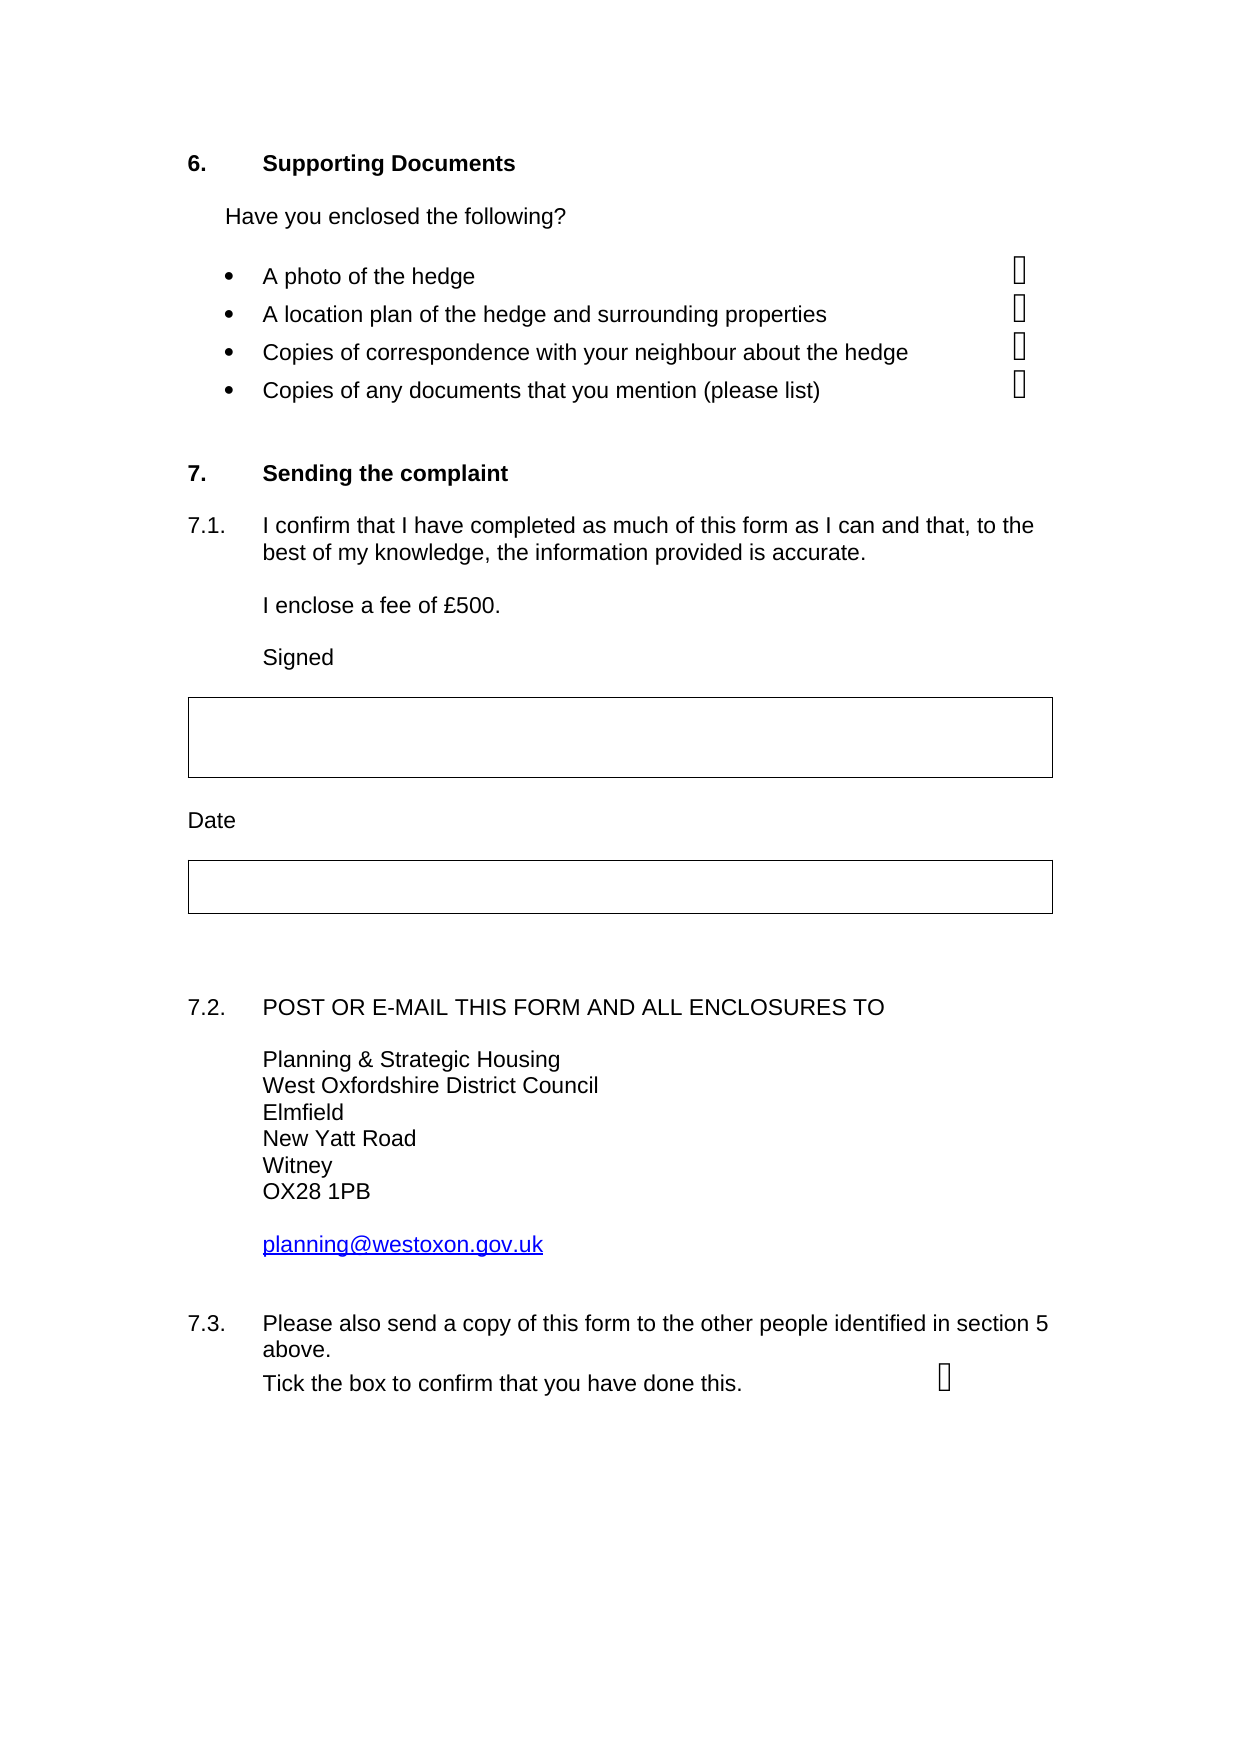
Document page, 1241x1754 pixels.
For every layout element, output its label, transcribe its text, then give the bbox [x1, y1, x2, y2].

text Witney [187, 1152, 1053, 1178]
text 7.1. I confirm that I have completed as much of this form as I can and that, to the best of my knowledge, the information provided is accurate. [187, 512, 1053, 565]
text planning@westoxon.gov.uk [187, 1231, 1053, 1257]
subtitle 6. Supporting Documents [187, 150, 1053, 176]
text Signed [187, 644, 1053, 671]
list A location plan of the hedge and surrounding properties [225, 293, 1053, 331]
text New Yatt Road [187, 1125, 1053, 1152]
text Elmfield [187, 1099, 1053, 1125]
text Have you enclosed the following? [187, 203, 1053, 229]
list A photo of the hedge [225, 255, 1053, 293]
text Planning & Strategic Housing [187, 1046, 1053, 1072]
subtitle 7. Sending the complaint [187, 460, 1053, 486]
text OX28 1PB [187, 1178, 1053, 1204]
table_header [189, 698, 1052, 777]
text West Oxfordshire District Council [187, 1072, 1053, 1099]
text I enclose a fee of £500. [187, 592, 1053, 618]
text Tick the box to confirm that you have done this. [187, 1362, 1053, 1400]
text 7.3. Please also send a copy of this form to the other people identified in section 5 above. [187, 1310, 1053, 1362]
text 7.2. POST OR E-MAIL THIS FORM AND ALL ENCLOSURES TO [187, 993, 1053, 1020]
list Copies of any documents that you mention (please list) [225, 369, 1053, 407]
table_header [189, 861, 1052, 913]
text Date [187, 807, 1053, 833]
list Copies of correspondence with your neighbour about the hedge [225, 331, 1053, 369]
